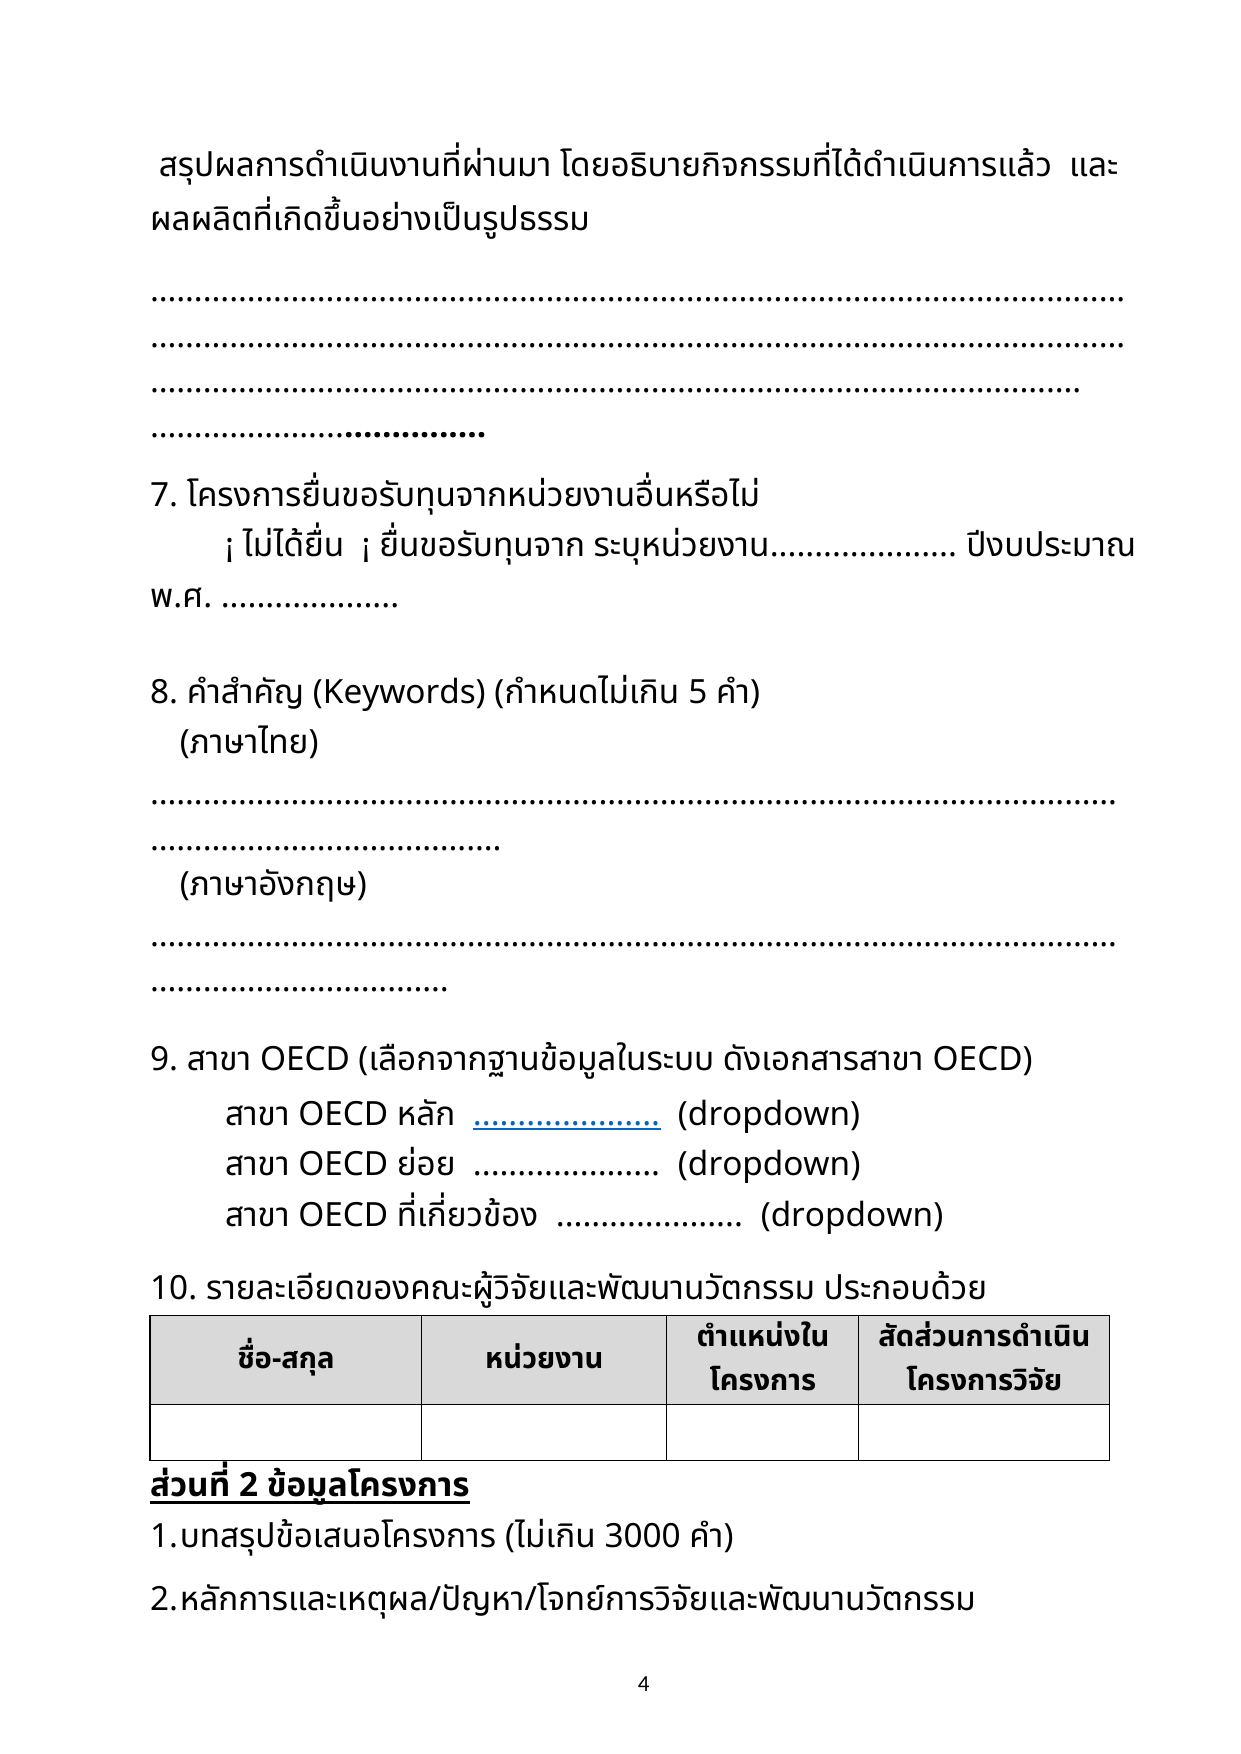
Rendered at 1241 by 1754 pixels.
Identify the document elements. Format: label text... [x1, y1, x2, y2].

table_cell [667, 1405, 858, 1460]
list สาขา OECD ที่เกี่ยวข้อง ..................... (dropdown) [225, 1191, 1137, 1241]
text 9. สาขา OECD (เลือกจากฐานข้อมูลในระบบ ดังเอกสารสาขา OECD) [150, 1035, 1137, 1086]
table_header สัดส่วนการดำเนิน โครงการวิจัย [859, 1316, 1109, 1404]
table_cell [422, 1405, 666, 1460]
table_header ตำแหน่งในโครงการ [667, 1316, 858, 1404]
table_header หน่วยงาน [422, 1316, 666, 1404]
table_cell [151, 1405, 421, 1460]
text 10. รายละเอียดของคณะผู้วิจัยและพัฒนานวัตกรรม ประกอบด้วย [150, 1264, 1137, 1315]
list บทสรุปข้อเสนอโครงการ (ไม่เกิน 3000 คำ) [150, 1512, 1137, 1562]
text (ภาษาไทย) ………………………...………………………………………………………..………………………………………………. [150, 718, 1137, 860]
text สรุปผลการดำเนินงานที่ผ่านมา โดยอธิบายกิจกรรมที่ได้ดำเนินการแล้ว และผลผลิตที่เกิดขึ้นอย่างเป็นรูปธรรม [150, 141, 1137, 245]
text สาขา OECD หลัก ..................... (dropdown) [150, 1089, 1137, 1140]
text (ภาษาอังกฤษ) ………………………...………………………………………………………..…………………………………………. [150, 860, 1137, 1006]
list หลักการและเหตุผล/ปัญหา/โจทย์การวิจัยและพัฒนานวัตกรรม [150, 1575, 1137, 1625]
text ส่วนที่ 2 ข้อมูลโครงการ [150, 1461, 1137, 1512]
text ¡ ไม่ได้ยื่น ¡ ยื่นขอรับทุนจาก ระบุหน่วยงาน..................... ปีงบประมาณ พ.ศ. .................... [150, 521, 1137, 622]
text 7. โครงการยื่นขอรับทุนจากหน่วยงานอื่นหรือไม่ [150, 470, 1137, 521]
list สาขา OECD ย่อย ..................... (dropdown) [225, 1140, 1137, 1191]
table_header ชื่อ-สกุล [151, 1316, 421, 1404]
text 8. คำสำคัญ (Keywords) (กำหนดไม่เกิน 5 คำ) [150, 668, 1137, 718]
table_cell [859, 1405, 1109, 1460]
text ………………………………………………………………………………………………………………………………………………………………………………………………………………………………………………………………………………………………….………………................... [150, 266, 1137, 448]
